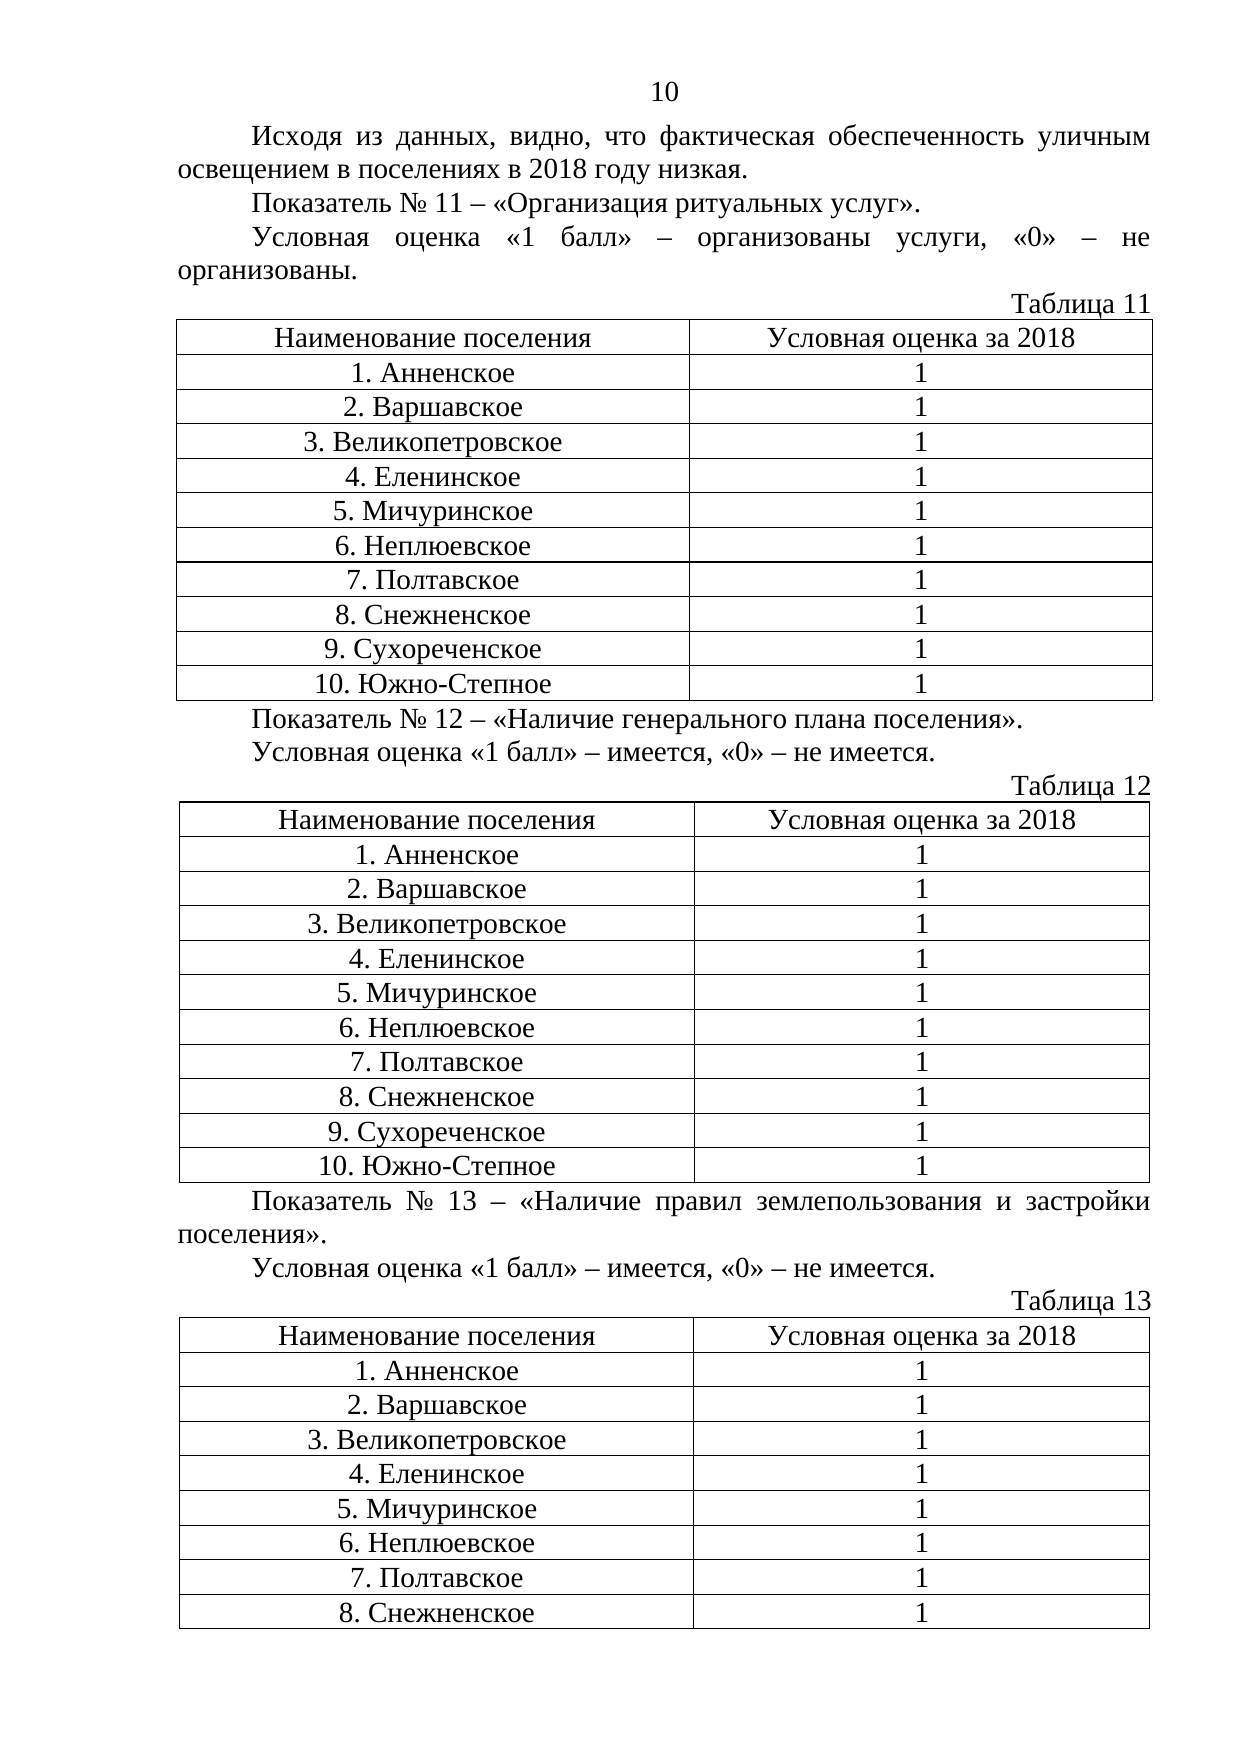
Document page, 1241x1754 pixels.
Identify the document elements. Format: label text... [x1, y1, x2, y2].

table_cell 1. Анненское [177, 355, 689, 388]
table_cell 5. Мичуринское [180, 975, 694, 1009]
table_cell 2. Варшавское [180, 872, 694, 905]
table_header Наименование поселения [180, 803, 694, 836]
table_cell 1. Анненское [180, 837, 694, 871]
table_cell 1 [695, 872, 1149, 905]
table_cell 1 [690, 459, 1152, 492]
table_cell 1 [694, 1526, 1149, 1559]
table_cell 1 [690, 528, 1152, 561]
table_cell 1 [695, 837, 1149, 871]
table_cell 1 [694, 1422, 1149, 1455]
table_cell 6. Неплюевское [180, 1526, 693, 1559]
text Показатель № 13 – «Наличие правил землепользования и застройки поселения». [177, 1183, 1152, 1250]
table_cell 1 [690, 666, 1152, 700]
table_cell 2. Варшавское [177, 390, 689, 423]
table_cell 3. Великопетровское [180, 906, 694, 940]
text Таблица 11 [177, 286, 1152, 319]
table_cell 1 [694, 1560, 1149, 1594]
table_cell 4. Еленинское [180, 1456, 693, 1490]
table_header Условная оценка за 2018 [690, 320, 1152, 354]
table_cell 7. Полтавское [180, 1045, 694, 1078]
text Условная оценка «1 балл» – имеется, «0» – не имеется. [177, 1250, 1152, 1283]
table_cell 6. Неплюевское [177, 528, 689, 561]
text Условная оценка «1 балл» – организованы услуги, «0» – не организованы. [177, 219, 1152, 286]
table_cell 1 [690, 597, 1152, 631]
table_cell 1. Анненское [180, 1353, 693, 1386]
table_cell 9. Сухореченское [177, 632, 689, 665]
table_cell 1 [695, 1010, 1149, 1043]
table_cell 1 [695, 1148, 1149, 1182]
table_cell 1 [694, 1595, 1149, 1628]
table_cell 1 [694, 1387, 1149, 1421]
table_cell 1 [690, 355, 1152, 388]
table_cell 5. Мичуринское [177, 493, 689, 527]
table_cell 1 [695, 1114, 1149, 1147]
table_cell 1 [695, 975, 1149, 1009]
table_header Условная оценка за 2018 [695, 803, 1149, 836]
table_cell 3. Великопетровское [177, 424, 689, 458]
table_cell 7. Полтавское [180, 1560, 693, 1594]
table_cell 4. Еленинское [180, 941, 694, 974]
table_cell 8. Снежненское [180, 1595, 693, 1628]
table_cell 1 [690, 390, 1152, 423]
table_cell 1 [695, 1079, 1149, 1113]
table_cell 9. Сухореченское [180, 1114, 694, 1147]
table_cell 1 [695, 1045, 1149, 1078]
table_cell 3. Великопетровское [180, 1422, 693, 1455]
text Показатель № 11 – «Организация ритуальных услуг». [177, 185, 1152, 219]
text Таблица 13 [177, 1283, 1152, 1317]
table_cell 10. Южно-Степное [180, 1148, 694, 1182]
table_cell 8. Снежненское [180, 1079, 694, 1113]
text Таблица 12 [177, 768, 1152, 801]
table_cell 6. Неплюевское [180, 1010, 694, 1043]
table_header Условная оценка за 2018 [694, 1318, 1149, 1352]
table_cell 1 [690, 424, 1152, 458]
table_cell 1 [695, 906, 1149, 940]
table_cell 10. Южно-Степное [177, 666, 689, 700]
table_cell 8. Снежненское [177, 597, 689, 631]
table_cell 4. Еленинское [177, 459, 689, 492]
table_cell 1 [694, 1456, 1149, 1490]
table_header Наименование поселения [177, 320, 689, 354]
table_cell 1 [690, 563, 1152, 596]
table_cell 1 [694, 1353, 1149, 1386]
table_cell 7. Полтавское [177, 563, 689, 596]
text Условная оценка «1 балл» – имеется, «0» – не имеется. [177, 734, 1152, 768]
table_cell 1 [695, 941, 1149, 974]
table_header Наименование поселения [180, 1318, 693, 1352]
table_cell 2. Варшавское [180, 1387, 693, 1421]
text Показатель № 12 – «Наличие генерального плана поселения». [177, 701, 1152, 734]
table_cell 1 [690, 632, 1152, 665]
text Исходя из данных, видно, что фактическая обеспеченность уличным освещением в поселениях в 2018 году низкая. [177, 118, 1152, 185]
table_cell 1 [694, 1491, 1149, 1524]
table_cell 5. Мичуринское [180, 1491, 693, 1524]
table_cell 1 [690, 493, 1152, 527]
